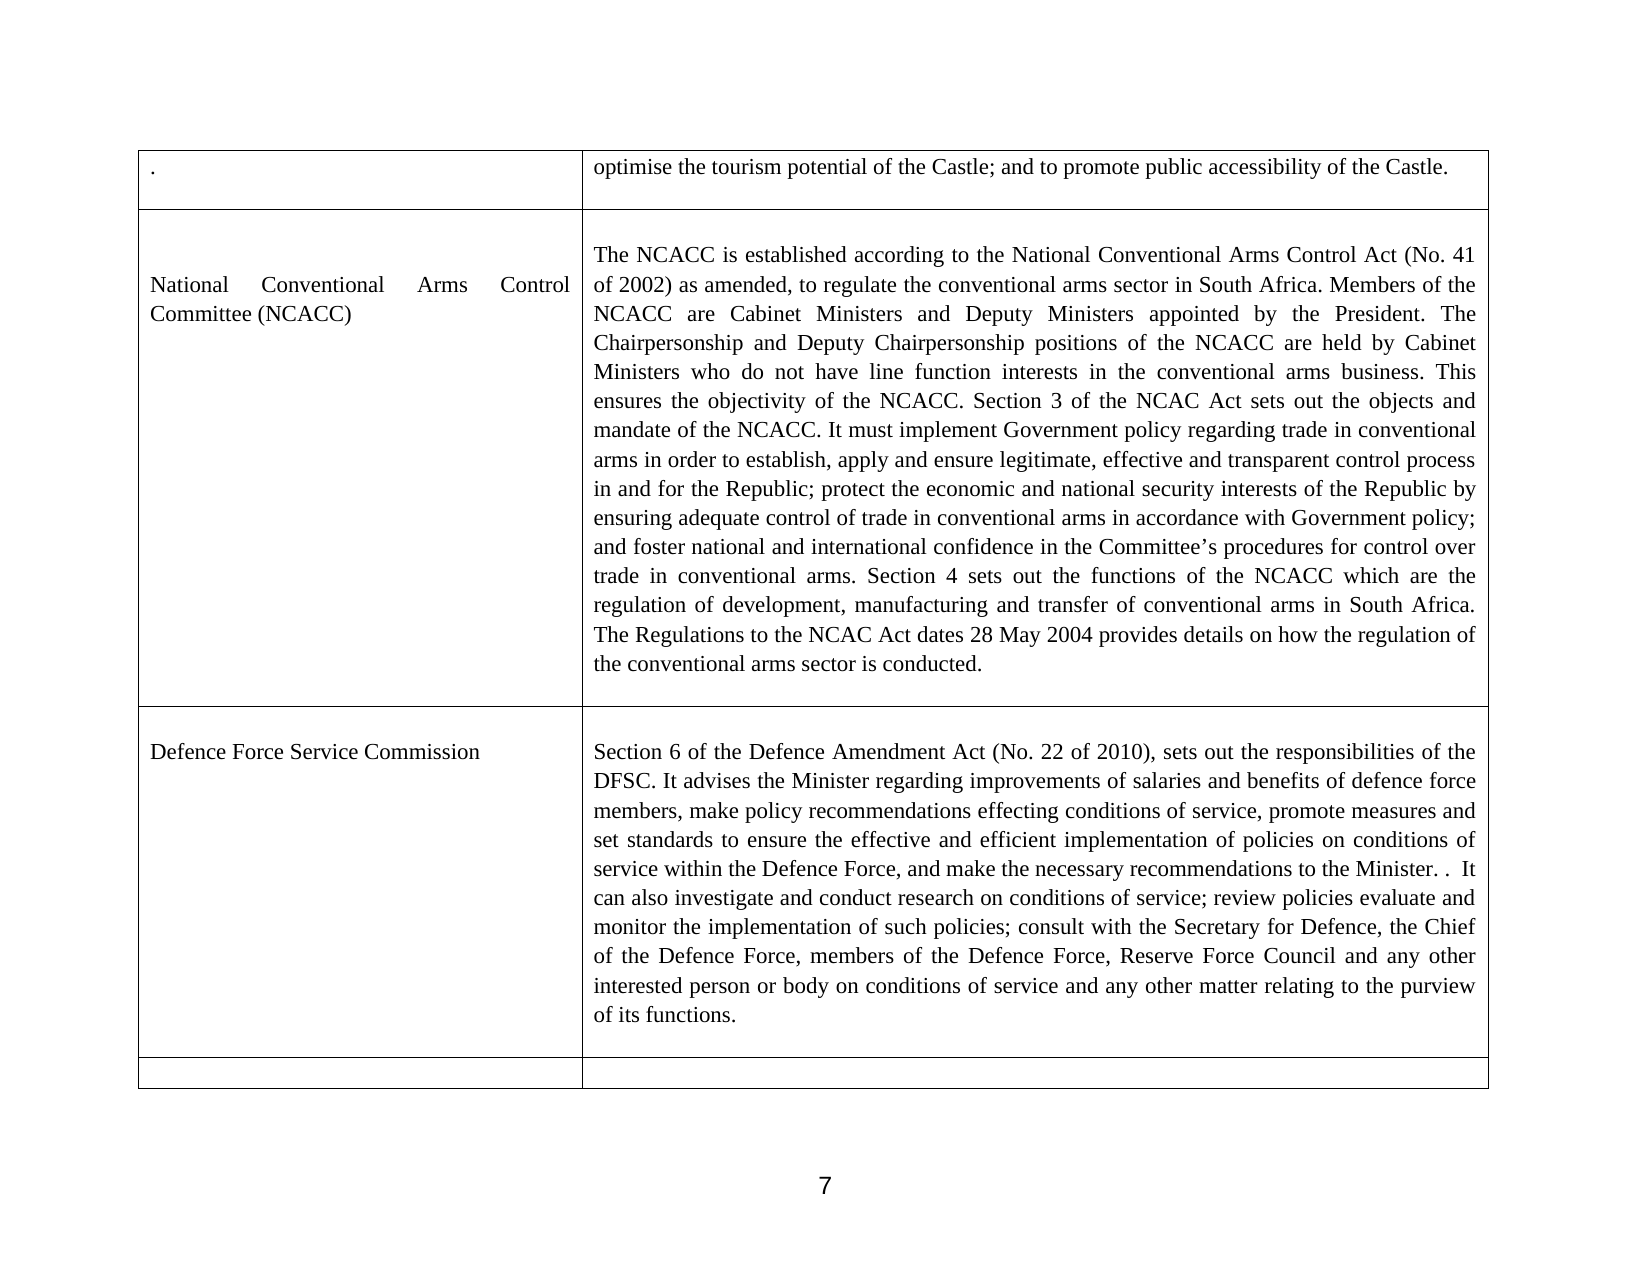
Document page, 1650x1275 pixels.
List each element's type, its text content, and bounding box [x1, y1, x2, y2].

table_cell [583, 1058, 1488, 1087]
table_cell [139, 1058, 582, 1087]
table_cell The NCACC is established according to the National Conventional Arms Control Act (No. 41 of 2002) as amended, to regulate the conventional arms sector in South Africa. Members of the NCACC are Cabinet Ministers and Deputy Ministers appointed by the President. The Chairpersonship and Deputy Chairpersonship positions of the NCACC are held by Cabinet Ministers who do not have line function interests in the conventional arms business. This ensures the objectivity of the NCACC. Section 3 of the NCAC Act sets out the objects and mandate of the NCACC. It must implement Government policy regarding trade in conventional arms in order to establish, apply and ensure legitimate, effective and transparent control process in and for the Republic; protect the economic and national security interests of the Republic by ensuring adequate control of trade in conventional arms in accordance with Government policy; and foster national and international confidence in the Committee’s procedures for control over trade in conventional arms. Section 4 sets out the functions of the NCACC which are the regulation of development, manufacturing and transfer of conventional arms in South Africa. The Regulations to the NCAC Act dates 28 May 2004 provides details on how the regulation of the conventional arms sector is conducted. [583, 210, 1488, 706]
table_cell National Conventional Arms Control Committee (NCACC) [139, 210, 582, 706]
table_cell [583, 151, 1488, 209]
table_cell Defence Force Service Commission [139, 707, 582, 1057]
table_cell Section 6 of the Defence Amendment Act (No. 22 of 2010), sets out the responsibilities of the DFSC. It advises the Minister regarding improvements of salaries and benefits of defence force members, make policy recommendations effecting conditions of service, promote measures and set standards to ensure the effective and efficient implementation of policies on conditions of service within the Defence Force, and make the necessary recommendations to the Minister. . It can also investigate and conduct research on conditions of service; review policies evaluate and monitor the implementation of such policies; consult with the Secretary for Defence, the Chief of the Defence Force, members of the Defence Force, Reserve Force Council and any other interested person or body on conditions of service and any other matter relating to the purview of its functions. [583, 707, 1488, 1057]
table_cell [139, 151, 582, 209]
